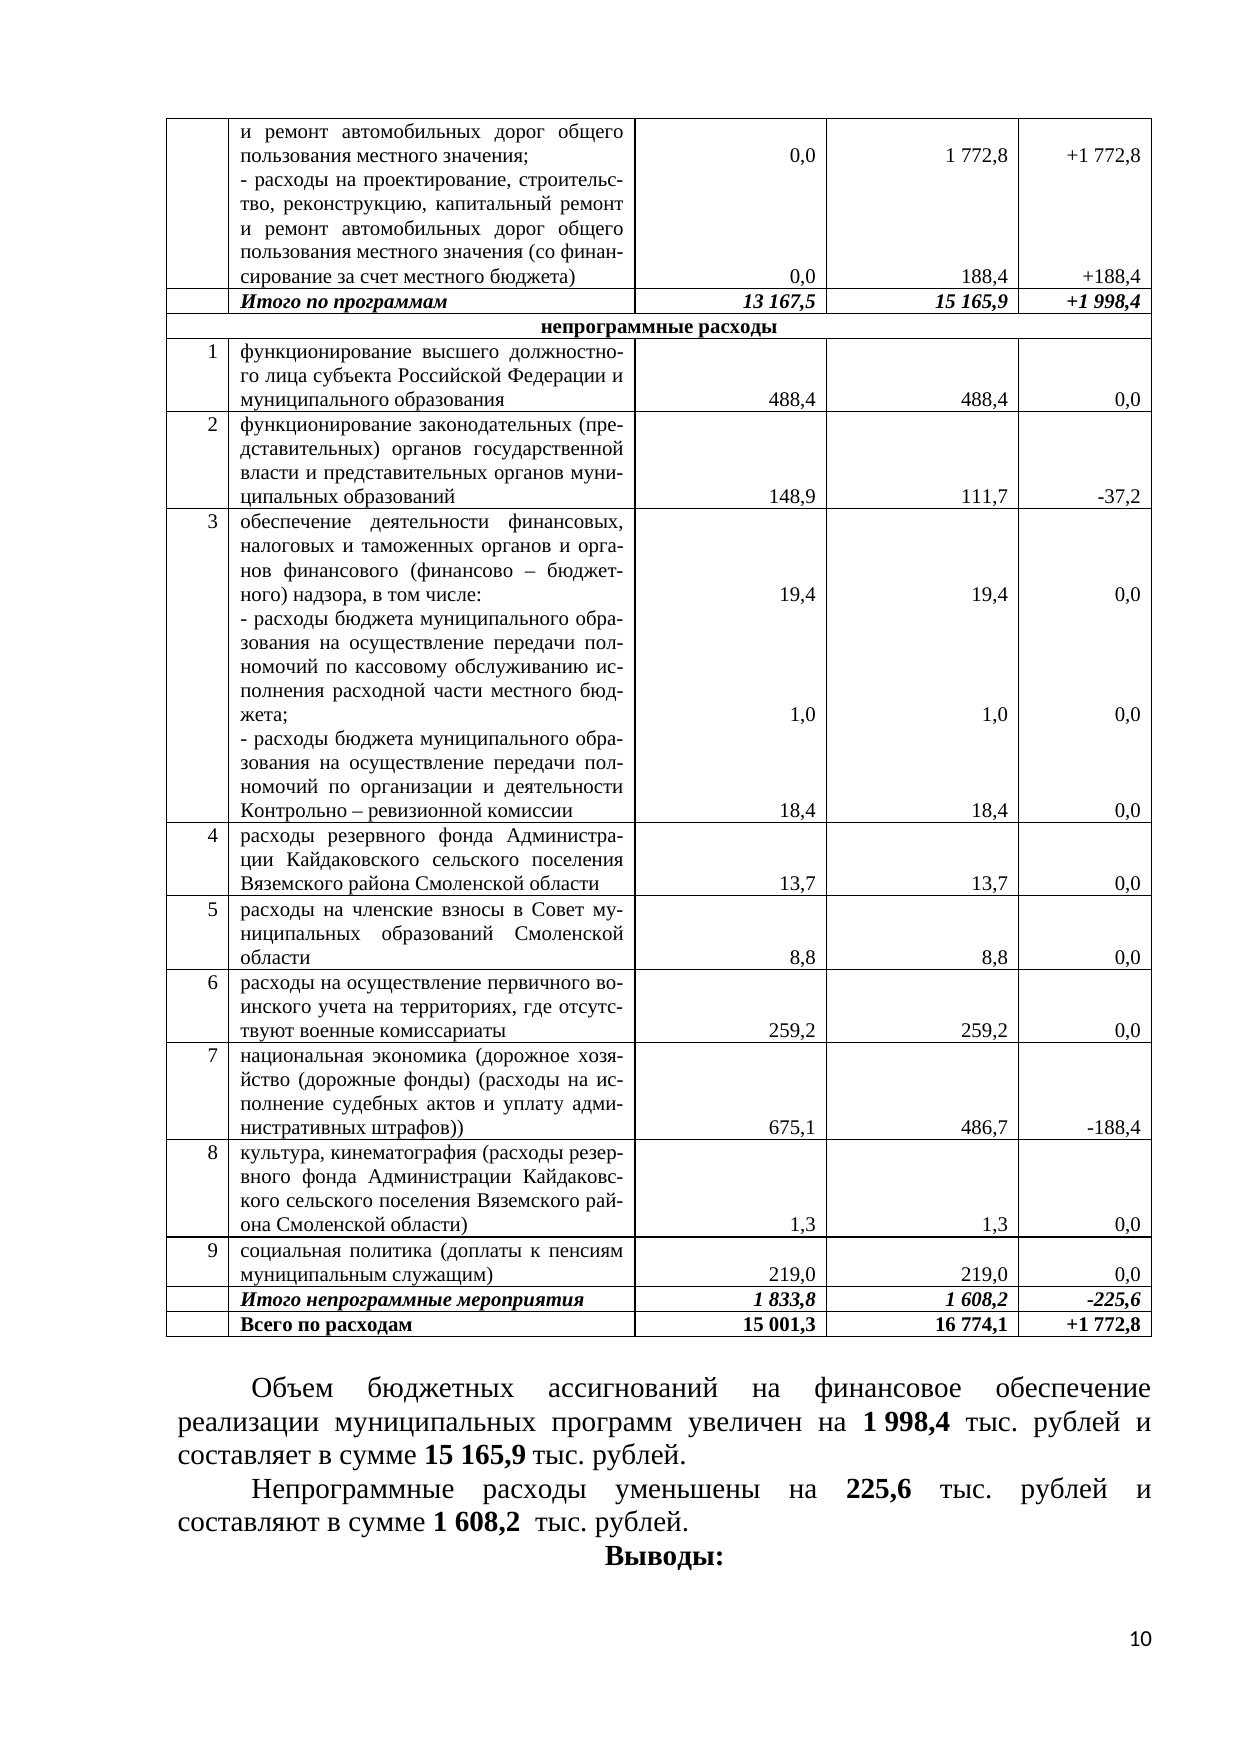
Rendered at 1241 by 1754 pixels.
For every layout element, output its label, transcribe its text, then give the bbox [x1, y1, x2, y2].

table_cell 1,3 [636, 1140, 826, 1236]
table_cell 8,8 [827, 896, 1018, 969]
text Непрограммные расходы уменьшены на 225,6 тыс. рублей и составляют в сумме 1 608,2 тыс. рублей. [177, 1471, 1152, 1538]
table_cell 13 167,5 [636, 289, 826, 313]
table_cell 15 001,3 [636, 1312, 826, 1336]
table_cell обеспечение деятельности финансовых, налоговых и таможенных органов и орга-нов финансового (финансово – бюджет-ного) надзора, в том числе: - расходы бюджета муниципального обра-зования на осуществление передачи пол-номочий по кассовому обслуживанию ис-полнения расходной части местного бюд-жета; - расходы бюджета муниципального обра-зования на осуществление передачи пол-номочий по организации и деятельности Контрольно – ревизионной комиссии [229, 509, 634, 822]
table_cell Всего по расходам [229, 1312, 634, 1336]
table_cell 13 [167, 119, 228, 288]
table_cell 219,0 [636, 1238, 826, 1286]
table_cell 2 [167, 412, 228, 508]
table_cell 1 608,2 [827, 1287, 1018, 1311]
table_cell 0,0 [1019, 896, 1151, 969]
table_cell 3 [167, 509, 228, 822]
table_cell 488,4 [636, 339, 826, 411]
table_cell расходы резервного фонда Администра-ции Кайдаковского сельского поселения Вяземского района Смоленской области [229, 823, 634, 895]
table_cell 16 774,1 [827, 1312, 1018, 1336]
table_cell 4 [167, 823, 228, 895]
table_cell 219,0 [827, 1238, 1018, 1286]
table_cell 1 [167, 339, 228, 411]
table_cell +1 998,4 [1019, 289, 1151, 313]
table_cell 19,4 1,0 18,4 [827, 509, 1018, 822]
table_cell Итого по программам [229, 289, 634, 313]
table_cell [167, 289, 228, 313]
table_cell 13,7 [636, 823, 826, 895]
table_cell 259,2 [827, 970, 1018, 1042]
table_cell функционирование законодательных (пре-дставительных) органов государственной власти и представительных органов муни-ципальных образований [229, 412, 634, 508]
table_cell -188,4 [1019, 1043, 1151, 1139]
table_cell социальная политика (доплаты к пенсиям муниципальным служащим) [229, 1238, 634, 1286]
table_cell 1 833,8 [636, 1287, 826, 1311]
table_cell 0,0 0,0 0,0 [636, 119, 826, 288]
table_cell 15 165,9 [827, 289, 1018, 313]
table_cell [167, 1312, 228, 1336]
table_cell 488,4 [827, 339, 1018, 411]
table_cell -37,2 [1019, 412, 1151, 508]
table_cell 0,0 [1019, 1140, 1151, 1236]
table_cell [229, 119, 634, 288]
table_cell 259,2 [636, 970, 826, 1042]
table_cell 675,1 [636, 1043, 826, 1139]
table_cell 111,7 [827, 412, 1018, 508]
table_cell культура, кинематография (расходы резер-вного фонда Администрации Кайдаковс-кого сельского поселения Вяземского рай-она Смоленской области) [229, 1140, 634, 1236]
table_cell 1,3 [827, 1140, 1018, 1236]
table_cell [1019, 119, 1151, 288]
table_cell 486,7 [827, 1043, 1018, 1139]
table_cell +1 772,8 [1019, 1312, 1151, 1336]
table_cell 19,4 1,0 18,4 [636, 509, 826, 822]
table_cell 0,0 [1019, 339, 1151, 411]
table_cell 9 [167, 1238, 228, 1286]
text Выводы: [177, 1538, 1152, 1572]
table_cell -225,6 [1019, 1287, 1151, 1311]
table_cell расходы на осуществление первичного во-инского учета на территориях, где отсутс-твуют военные комиссариаты [229, 970, 634, 1042]
table_cell 8,8 [636, 896, 826, 969]
text Объем бюджетных ассигнований на финансовое обеспечение реализации муниципальных программ увеличен на 1 998,4 тыс. рублей и составляет в сумме 15 165,9 тыс. рублей. [177, 1370, 1152, 1471]
table_cell функционирование высшего должностно-го лица субъекта Российской Федерации и муниципального образования [229, 339, 634, 411]
table_cell 0,0 [1019, 970, 1151, 1042]
table_cell 148,9 [636, 412, 826, 508]
table_cell национальная экономика (дорожное хозя-йство (дорожные фонды) (расходы на ис-полнение судебных актов и уплату адми-нистративных штрафов)) [229, 1043, 634, 1139]
table_cell непрограммные расходы [167, 314, 1151, 338]
table_cell 0,0 [1019, 1238, 1151, 1286]
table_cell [827, 119, 1018, 288]
table_cell расходы на членские взносы в Совет му-ниципальных образований Смоленской области [229, 896, 634, 969]
table_cell 7 [167, 1043, 228, 1139]
table_cell [167, 1287, 228, 1311]
table_cell 0,0 0,0 0,0 [1019, 509, 1151, 822]
table_cell 5 [167, 896, 228, 969]
table_cell 8 [167, 1140, 228, 1236]
table_cell Итого непрограммные мероприятия [229, 1287, 634, 1311]
table_cell 0,0 [1019, 823, 1151, 895]
table_cell 6 [167, 970, 228, 1042]
table_cell 13,7 [827, 823, 1018, 895]
